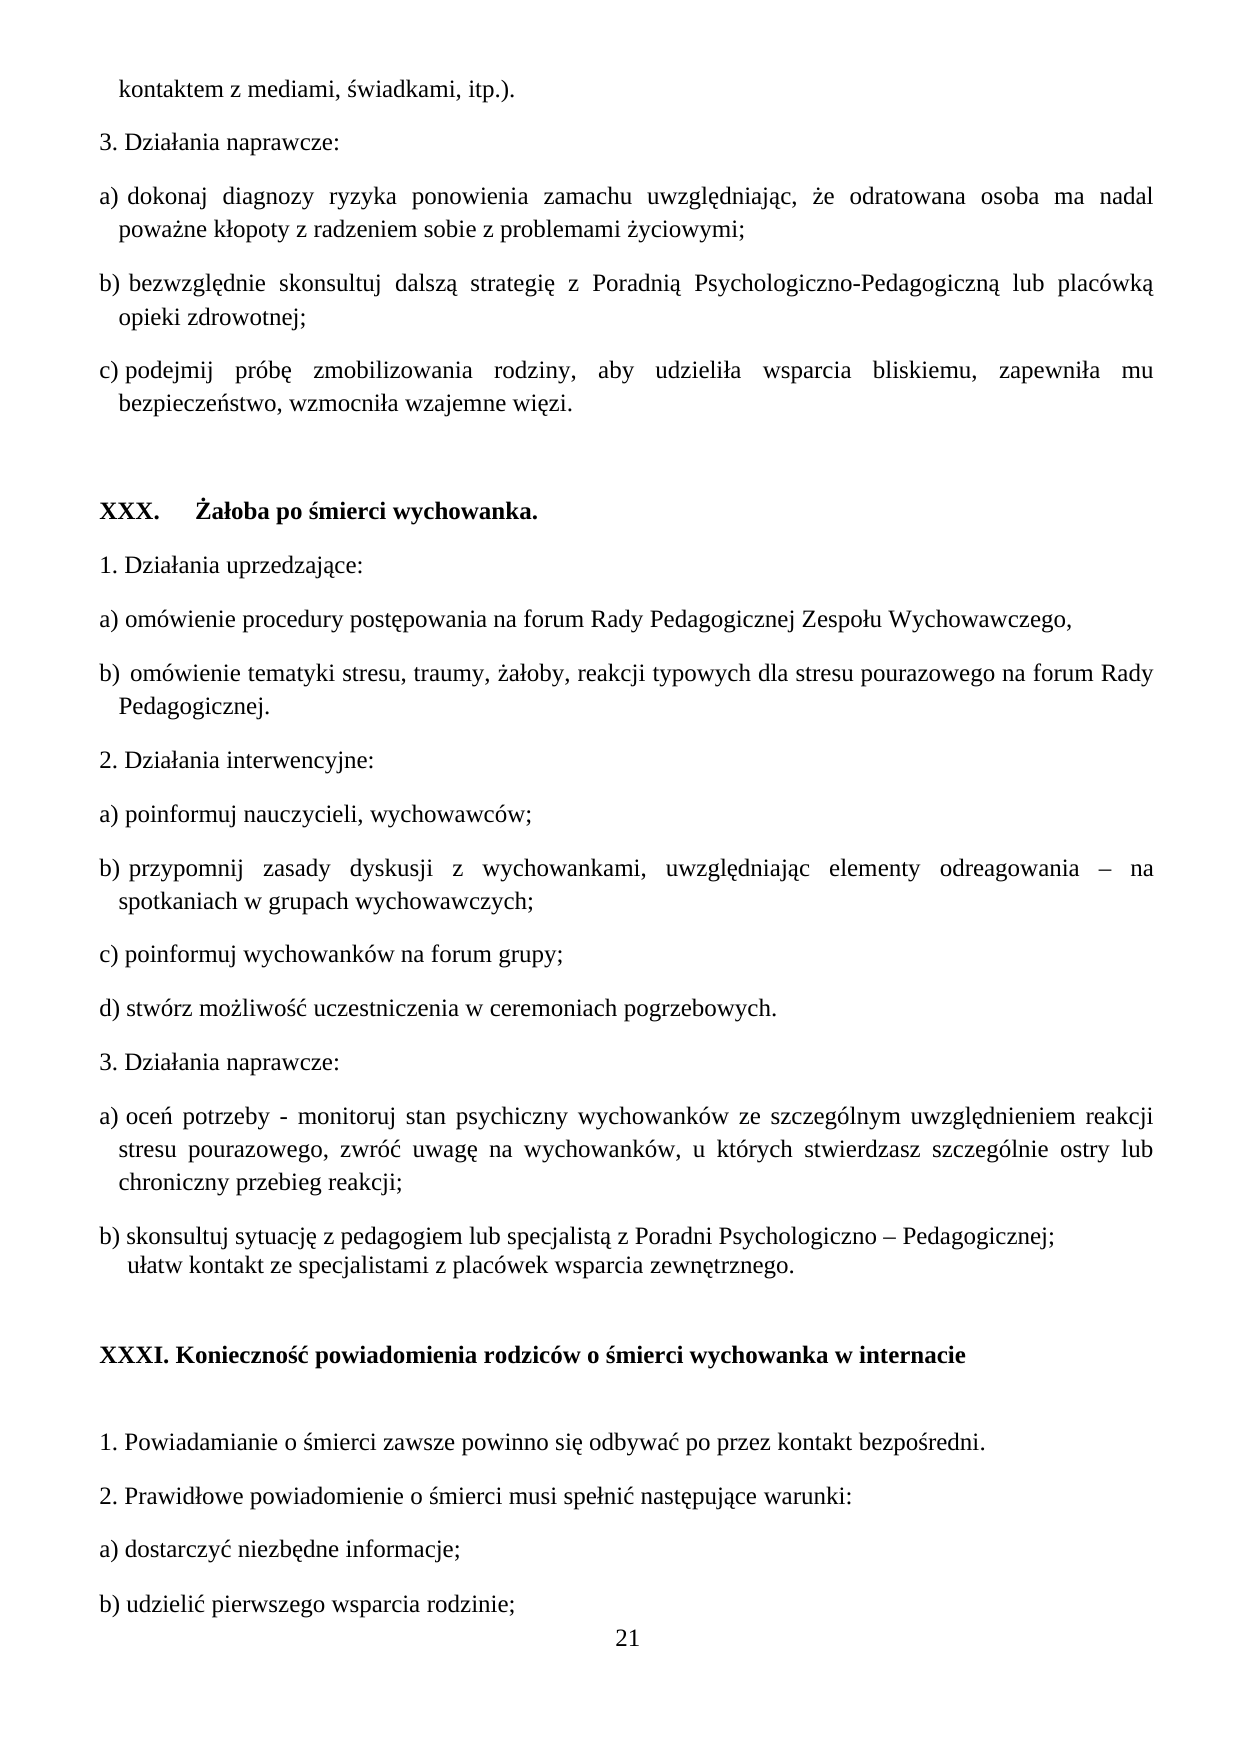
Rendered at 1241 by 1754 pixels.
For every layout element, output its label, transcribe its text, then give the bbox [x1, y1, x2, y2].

list oceń potrzeby - monitoruj stan psychiczny wychowanków ze szczególnym uwzględnieniem reakcji stresu pourazowego, zwróć uwagę na wychowanków, u których stwierdzasz szczególnie ostry lub chroniczny przebieg reakcji; [99, 1101, 1154, 1196]
list Działania uprzedzające: [99, 550, 1167, 578]
subtitle Żałoba po śmierci wychowanka. [99, 496, 1167, 525]
list Działania naprawcze: [99, 1047, 1167, 1076]
text ułatw kontakt ze specjalistami z placówek wsparcia zewnętrznego. [89, 1250, 1167, 1279]
subtitle Konieczność powiadomienia rodziców o śmierci wychowanka w internacie [99, 1341, 1167, 1369]
list poinformuj nauczycieli, wychowawców; [99, 799, 1167, 828]
list Prawidłowe powiadomienie o śmierci musi spełnić następujące warunki: [99, 1481, 1167, 1509]
list omówienie procedury postępowania na forum Rady Pedagogicznej Zespołu Wychowawczego, [99, 604, 1167, 633]
list dokonaj diagnozy ryzyka ponowienia zamachu uwzględniając, że odratowana osoba ma nadal poważne kłopoty z radzeniem sobie z problemami życiowymi; [99, 181, 1154, 243]
list udzielić pierwszego wsparcia rodzinie; [99, 1589, 1167, 1617]
list skonsultuj sytuację z pedagogiem lub specjalistą z Poradni Psychologiczno – Pedagogicznej; [99, 1221, 1167, 1250]
list przypomnij zasady dyskusji z wychowankami, uwzględniając elementy odreagowania – na spotkaniach w grupach wychowawczych; [99, 853, 1155, 914]
list bezwzględnie skonsultuj dalszą strategię z Poradnią Psychologiczno-Pedagogiczną lub placówką opieki zdrowotnej; [99, 268, 1154, 330]
list stwórz możliwość uczestniczenia w ceremoniach pogrzebowych. [99, 993, 1167, 1022]
list Działania naprawcze: [99, 127, 1167, 156]
list podejmij próbę zmobilizowania rodziny, aby udzieliła wsparcia bliskiemu, zapewniła mu bezpieczeństwo, wzmocniła wzajemne więzi. [99, 355, 1154, 417]
list dostarczyć niezbędne informacje; [99, 1534, 1167, 1563]
list omówienie tematyki stresu, traumy, żałoby, reakcji typowych dla stresu pourazowego na forum Rady Pedagogicznej. [99, 658, 1155, 720]
list Działania interwencyjne: [99, 745, 1167, 773]
list poinformuj wychowanków na forum grupy; [99, 939, 1167, 968]
list Powiadamianie o śmierci zawsze powinno się odbywać po przez kontakt bezpośredni. [99, 1427, 1167, 1455]
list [99, 74, 1154, 103]
